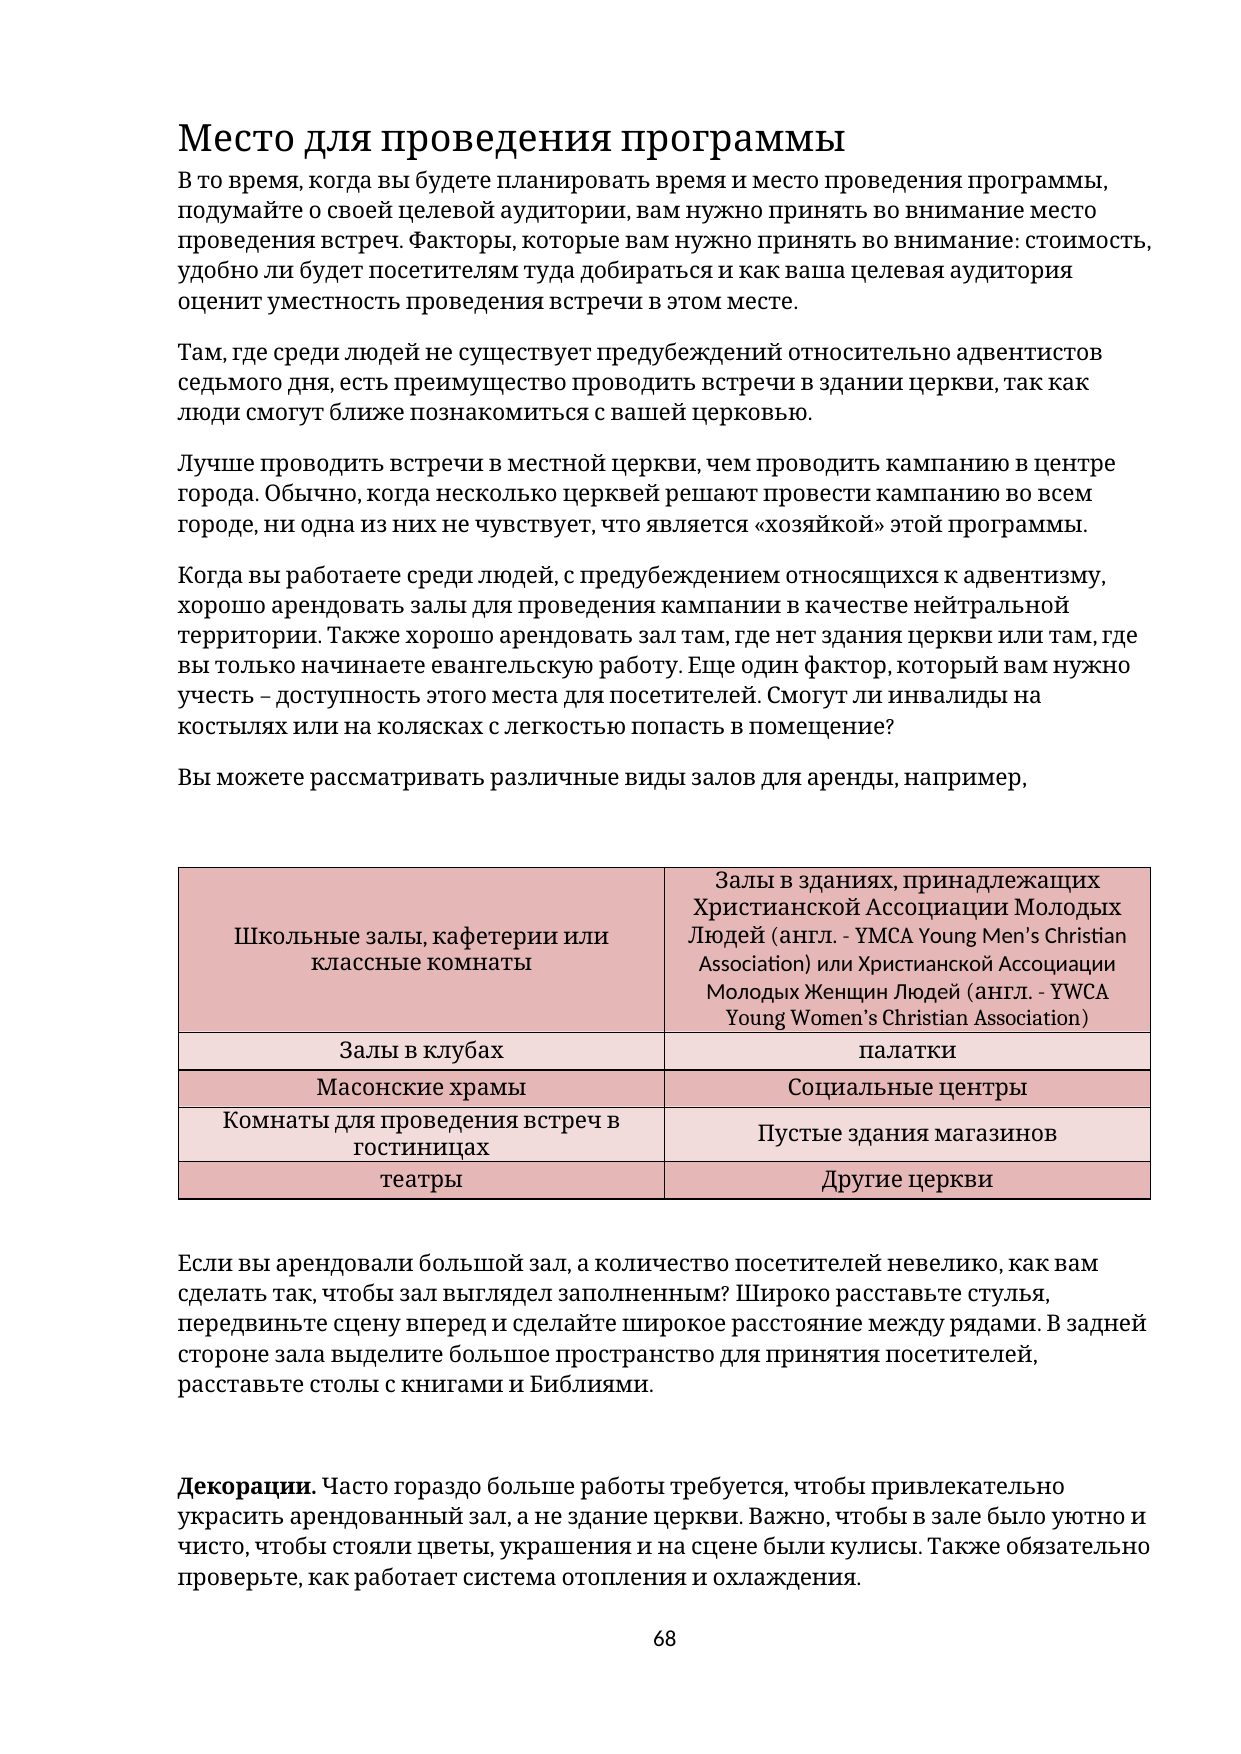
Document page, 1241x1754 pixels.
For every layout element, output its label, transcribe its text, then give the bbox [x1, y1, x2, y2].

table_cell палатки [665, 1033, 1150, 1069]
text Лучше проводить встречи в местной церкви, чем проводить кампанию в центре города. Обычно, когда несколько церквей решают провести кампанию во всем городе, ни одна из них не чувствует, что является «хозяйкой» этой программы. [177, 451, 1152, 538]
text Там, где среди людей не существует предубеждений относительно адвентистов седьмого дня, есть преимущество проводить встречи в здании церкви, так как люди смогут ближе познакомиться с вашей церковью. [177, 339, 1152, 426]
text Декорации. Часто гораздо больше работы требуется, чтобы привлекательно украсить арендованный зал, а не здание церкви. Важно, чтобы в зале было уютно и чисто, чтобы стояли цветы, украшения и на сцене были кулисы. Также обязательно проверьте, как работает система отопления и охлаждения. [177, 1474, 1152, 1591]
table_cell Социальные центры [665, 1071, 1150, 1106]
text Вы можете рассматривать различные виды залов для аренды, например, [177, 764, 1152, 791]
table_cell Масонские храмы [179, 1071, 664, 1106]
table_cell Другие церкви [665, 1162, 1150, 1198]
text Место для проведения программы [177, 118, 1152, 161]
table_cell Комнаты для проведения встреч в гостиницах [179, 1108, 664, 1161]
text Когда вы работаете среди людей, с предубеждением относящихся к адвентизму, хорошо арендовать залы для проведения кампании в качестве нейтральной территории. Также хорошо арендовать зал там, где нет здания церкви или там, где вы только начинаете евангельскую работу. Еще один фактор, который вам нужно учесть – доступность этого места для посетителей. Смогут ли инвалиды на костылях или на колясках с легкостью попасть в помещение? [177, 562, 1152, 740]
table_cell Залы в клубах [179, 1033, 664, 1069]
table_cell театры [179, 1162, 664, 1198]
text Если вы арендовали большой зал, а количество посетителей невелико, как вам сделать так, чтобы зал выглядел заполненным? Широко расставьте стулья, передвиньте сцену вперед и сделайте широкое расстояние между рядами. В задней стороне зала выделите большое пространство для принятия посетителей, расставьте столы с книгами и Библиями. [177, 1251, 1152, 1398]
table_header Школьные залы, кафетерии или классные комнаты [179, 868, 664, 1031]
table_header Залы в зданиях, принадлежащих Христианской Ассоциации Молодых Людей (англ. - YMCA Young Men’s Christian Association) или Христианской Ассоциации Молодых Женщин Людей (англ. - YWCA Young Women’s Christian Association) [665, 868, 1150, 1031]
table_cell Пустые здания магазинов [665, 1108, 1150, 1161]
text В то время, когда вы будете планировать время и место проведения программы, подумайте о своей целевой аудитории, вам нужно принять во внимание место проведения встреч. Факторы, которые вам нужно принять во внимание: стоимость, удобно ли будет посетителям туда добираться и как ваша целевая аудитория оценит уместность проведения встречи в этом месте. [177, 168, 1152, 315]
